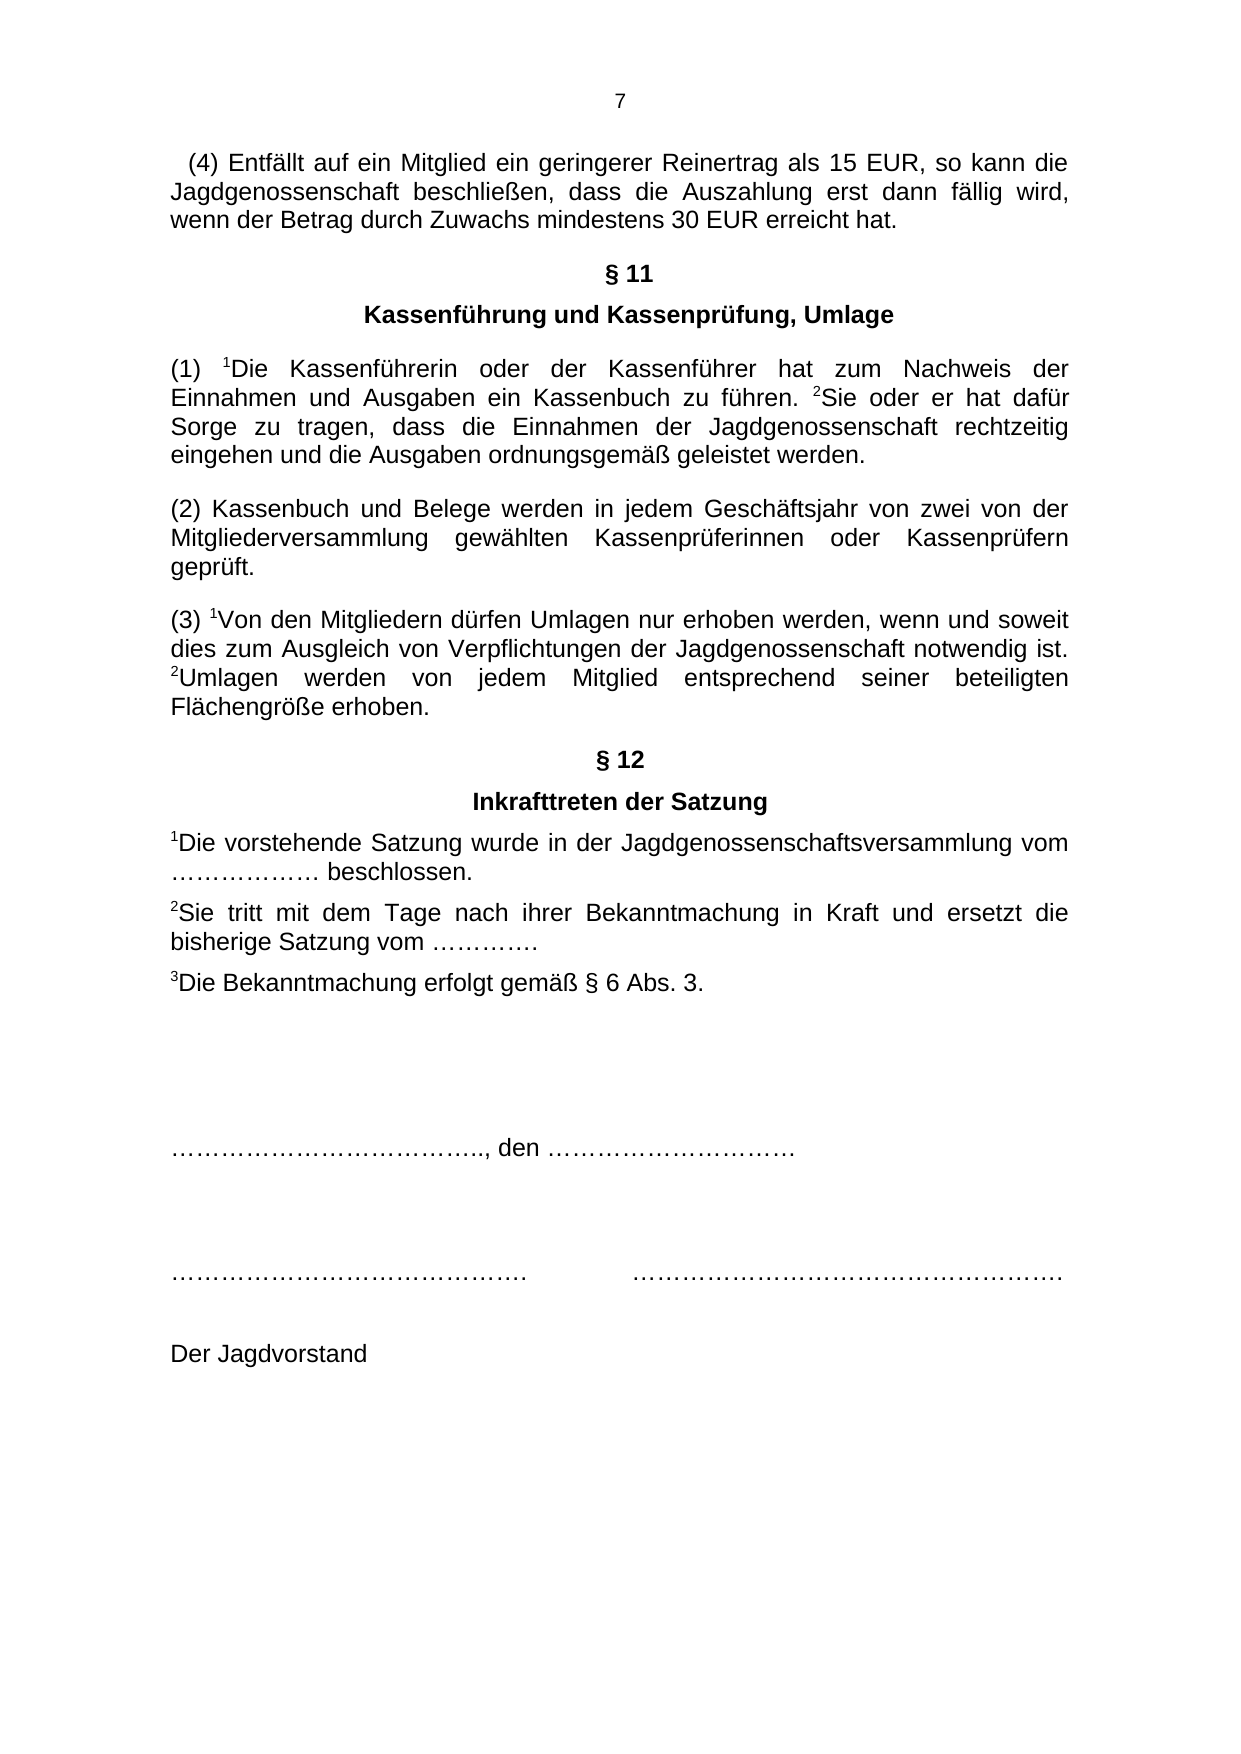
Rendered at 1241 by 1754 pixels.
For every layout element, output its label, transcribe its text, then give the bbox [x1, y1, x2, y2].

text ……………………………………. ……………………………………………. [170, 1256, 1070, 1285]
text (3) 1Von den Mitgliedern dürfen Umlagen nur erhoben werden, wenn und soweit dies zum Ausgleich von Verpflichtungen der Jagdgenossenschaft notwendig ist. 2Umlagen werden von jedem Mitglied entsprechend seiner beteiligten Flächengröße erhoben. [170, 605, 1070, 720]
text (1) 1Die Kassenführerin oder der Kassenführer hat zum Nachweis der Einnahmen und Ausgaben ein Kassenbuch zu führen. 2Sie oder er hat dafür Sorge zu tragen, dass die Einnahmen der Jagdgenossenschaft rechtzeitig eingehen und die Ausgaben ordnungsgemäß geleistet werden. [170, 354, 1070, 469]
text 2Sie tritt mit dem Tage nach ihrer Bekanntmachung in Kraft und ersetzt die bisherige Satzung vom …………. [170, 898, 1070, 955]
text Kassenführung und Kassenprüfung, Umlage [170, 300, 1070, 329]
text § 11 [170, 259, 1070, 288]
text (4) Entfällt auf ein Mitglied ein geringerer Reinertrag als 15 EUR, so kann die Jagdgenossenschaft beschließen, dass die Auszahlung erst dann fällig wird, wenn der Betrag durch Zuwachs mindestens 30 EUR erreicht hat. [170, 148, 1070, 234]
text Inkrafttreten der Satzung [170, 786, 1070, 815]
text (2) Kassenbuch und Belege werden in jedem Geschäftsjahr von zwei von der Mitgliederversammlung gewählten Kassenprüferinnen oder Kassenprüfern geprüft. [170, 494, 1070, 580]
text 1Die vorstehende Satzung wurde in der Jagdgenossenschaftsversammlung vom ……………… beschlossen. [170, 828, 1070, 885]
text ……………………………….., den ………………………… [170, 1133, 1070, 1161]
text Der Jagdvorstand [170, 1339, 1070, 1368]
text 3Die Bekanntmachung erfolgt gemäß § 6 Abs. 3. [170, 968, 1070, 996]
text § 12 [170, 745, 1070, 774]
